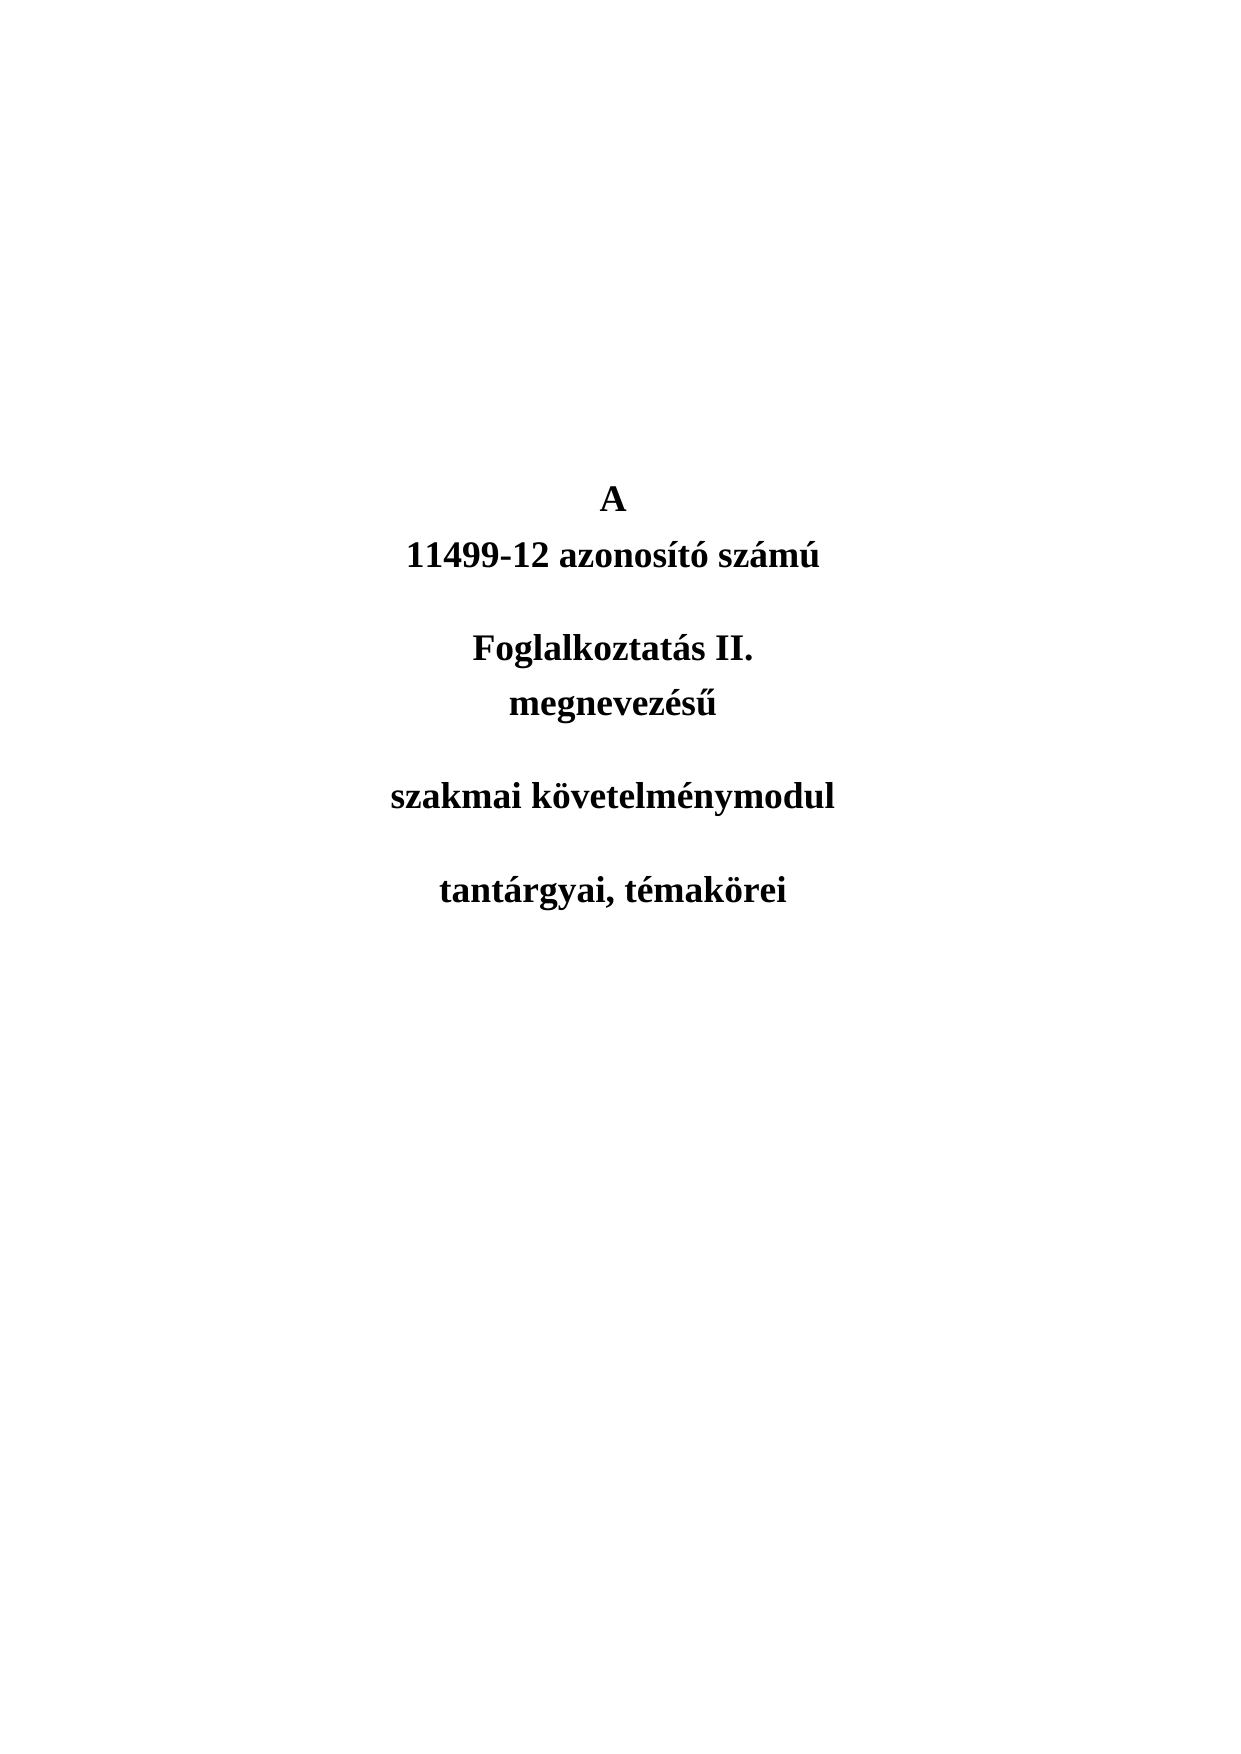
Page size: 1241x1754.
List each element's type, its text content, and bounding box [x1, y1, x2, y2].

text tantárgyai, témakörei [133, 867, 1093, 910]
text megnevezésű [133, 681, 1093, 724]
text Foglalkoztatás II. [133, 625, 1093, 668]
text szakmai követelménymodul [133, 774, 1093, 817]
text 11499-12 azonosító számú [133, 532, 1093, 575]
text A [133, 476, 1093, 519]
